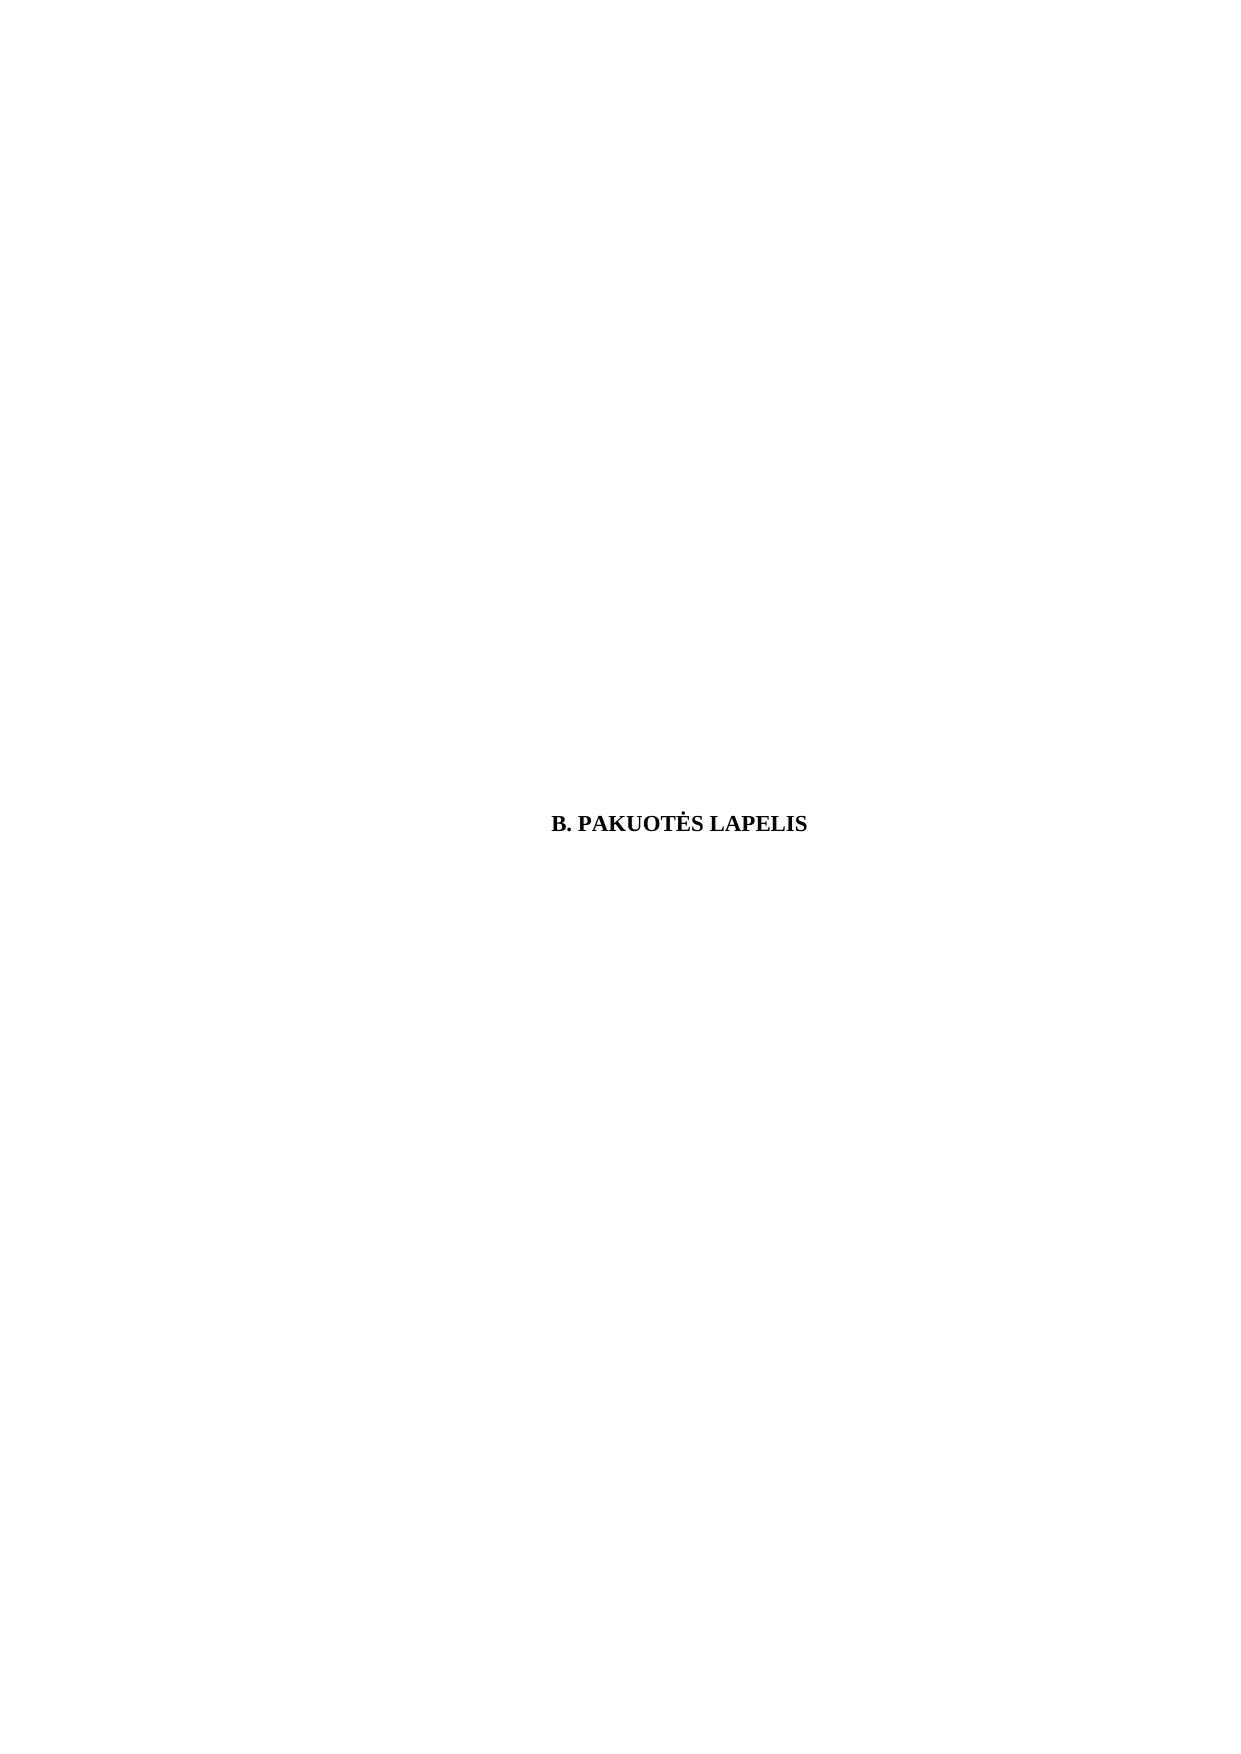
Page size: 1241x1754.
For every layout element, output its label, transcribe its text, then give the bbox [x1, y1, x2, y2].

text B. PAKUOTĖS LAPELIS [177, 810, 1181, 836]
